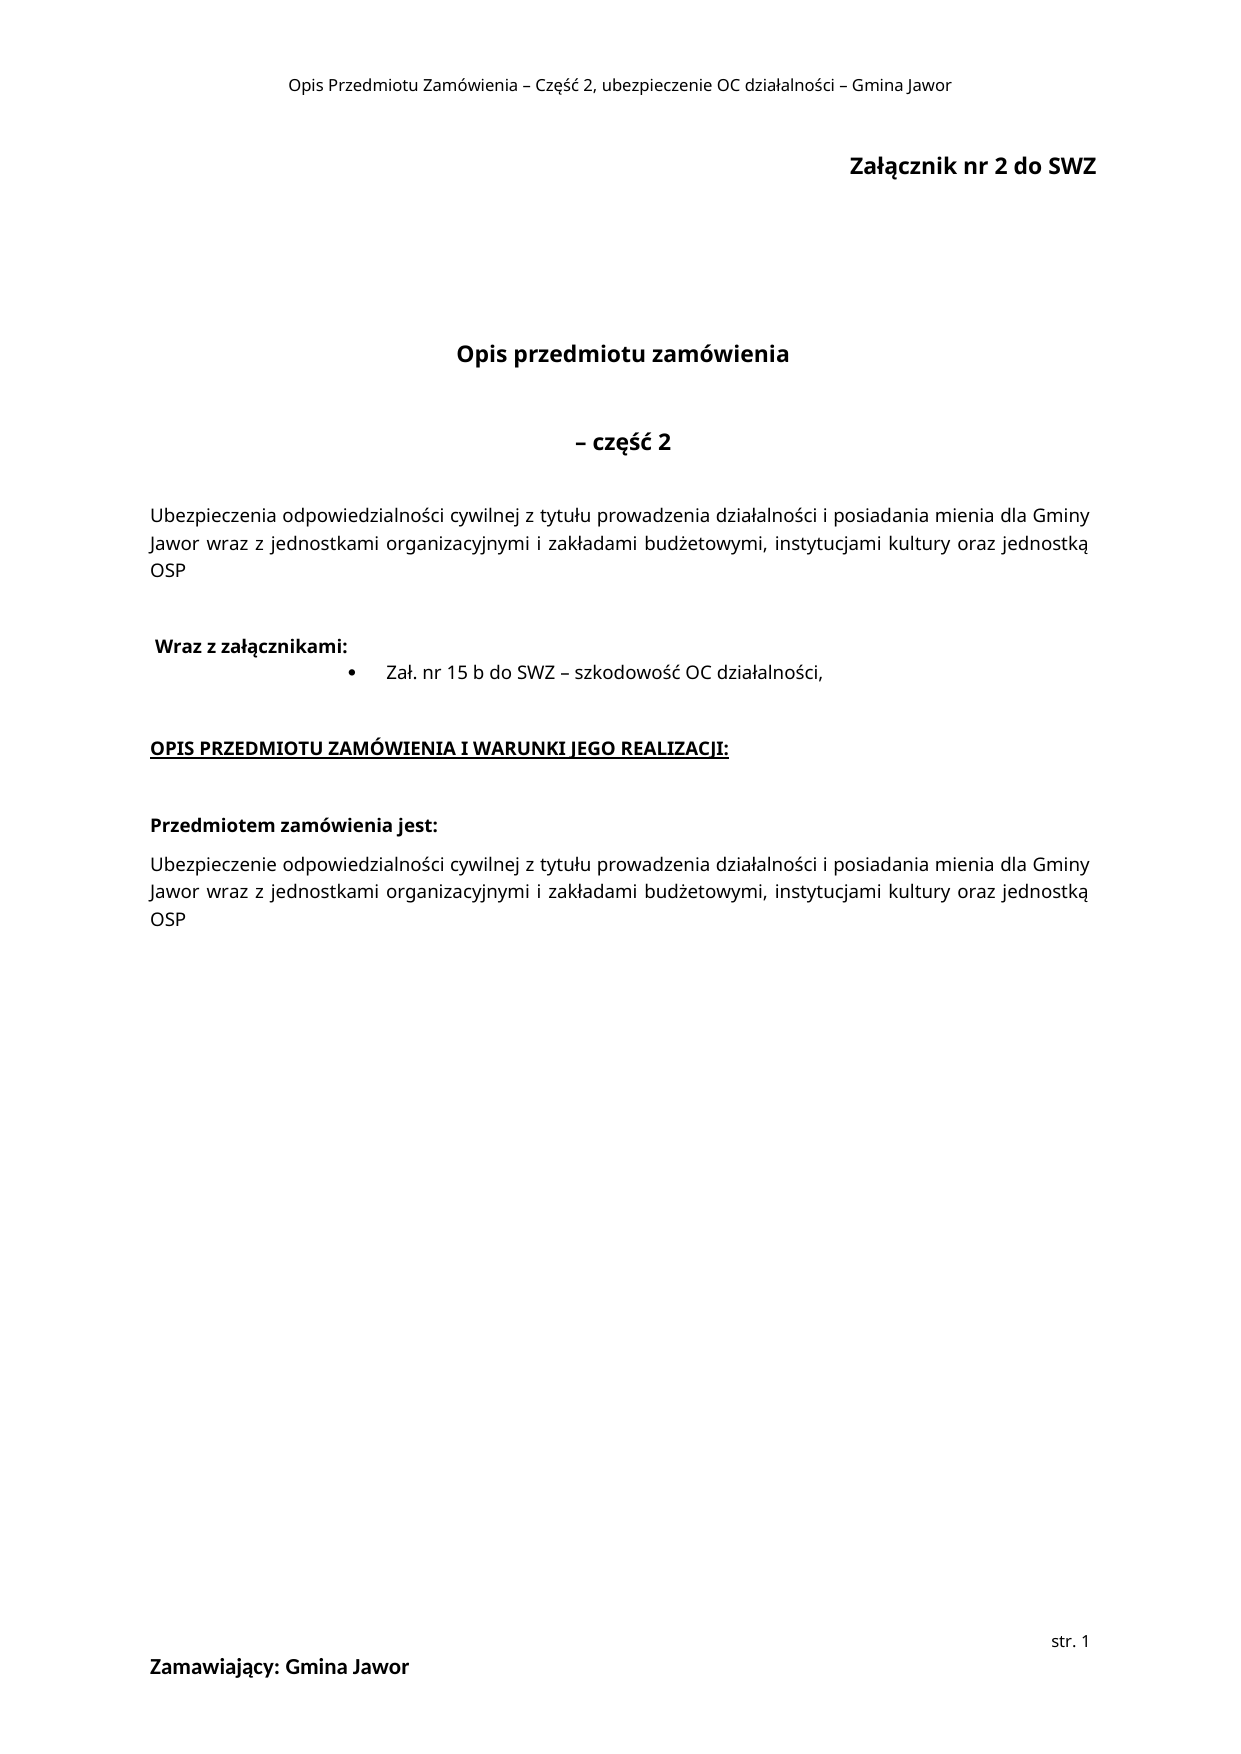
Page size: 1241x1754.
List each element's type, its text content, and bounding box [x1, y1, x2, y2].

list Zał. nr 15 b do SWZ – szkodowość OC działalności, [349, 659, 1096, 684]
text OPIS PRZEDMIOTU ZAMÓWIENIA I WARUNKI JEGO REALIZACJI: [150, 736, 1090, 761]
text – część 2 [150, 426, 1096, 457]
text Opis przedmiotu zamówienia [150, 337, 1096, 369]
text Załącznik nr 2 do SWZ [150, 150, 1096, 181]
text Przedmiotem zamówienia jest: [150, 812, 1090, 838]
text Wraz z załącznikami: [150, 633, 1096, 659]
text Ubezpieczenia odpowiedzialności cywilnej z tytułu prowadzenia działalności i posiadania mienia dla Gminy Jawor wraz z jednostkami organizacyjnymi i zakładami budżetowymi, instytucjami kultury oraz jednostką OSP [150, 501, 1090, 582]
text Ubezpieczenie odpowiedzialności cywilnej z tytułu prowadzenia działalności i posiadania mienia dla Gminy Jawor wraz z jednostkami organizacyjnymi i zakładami budżetowymi, instytucjami kultury oraz jednostką OSP [150, 850, 1090, 931]
